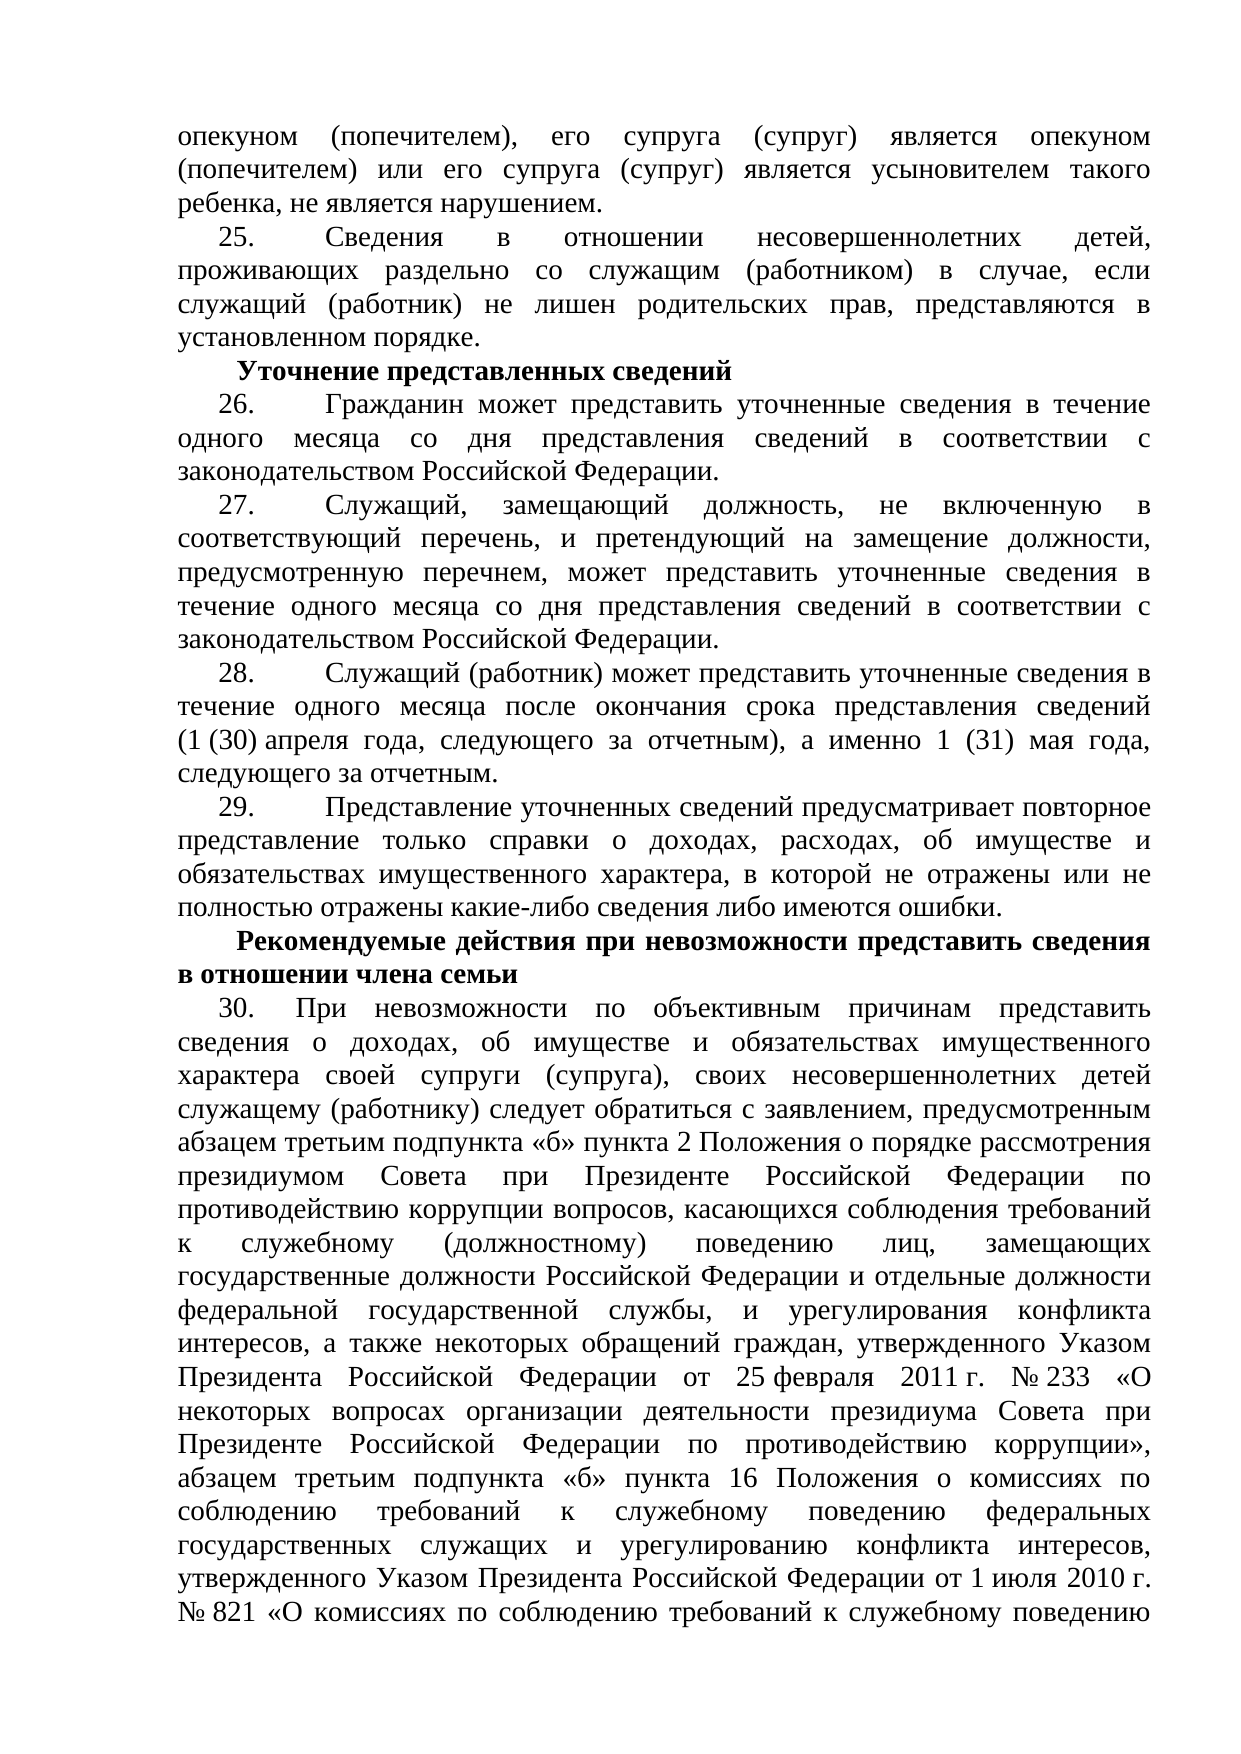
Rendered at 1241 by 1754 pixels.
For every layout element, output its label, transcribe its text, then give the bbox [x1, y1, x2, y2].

list Служащий, замещающий должность, не включенную в соответствующий перечень, и претендующий на замещение должности, предусмотренную перечнем, может представить уточненные сведения в течение одного месяца со дня представления сведений в соответствии с законодательством Российской Федерации. [177, 487, 1152, 655]
list Гражданин может представить уточненные сведения в течение одного месяца со дня представления сведений в соответствии с законодательством Российской Федерации. [177, 386, 1152, 487]
text Рекомендуемые действия при невозможности представить сведения в отношении члена семьи [177, 923, 1152, 990]
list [177, 990, 1152, 1627]
list Сведения в отношении несовершеннолетних детей, проживающих раздельно со служащим (работником) в случае, если служащий (работник) не лишен родительских прав, представляются в установленном порядке. [177, 219, 1152, 353]
list Представление уточненных сведений предусматривает повторное представление только справки о доходах, расходах, об имуществе и обязательствах имущественного характера, в которой не отражены или не полностью отражены какие-либо сведения либо имеются ошибки. [177, 789, 1152, 923]
list Служащий (работник) может представить уточненные сведения в течение одного месяца после окончания срока представления сведений (1 (30) апреля года, следующего за отчетным), а именно 1 (31) мая года, следующего за отчетным. [177, 655, 1152, 789]
list Уточнение представленных сведений [177, 353, 1152, 386]
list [177, 118, 1152, 219]
